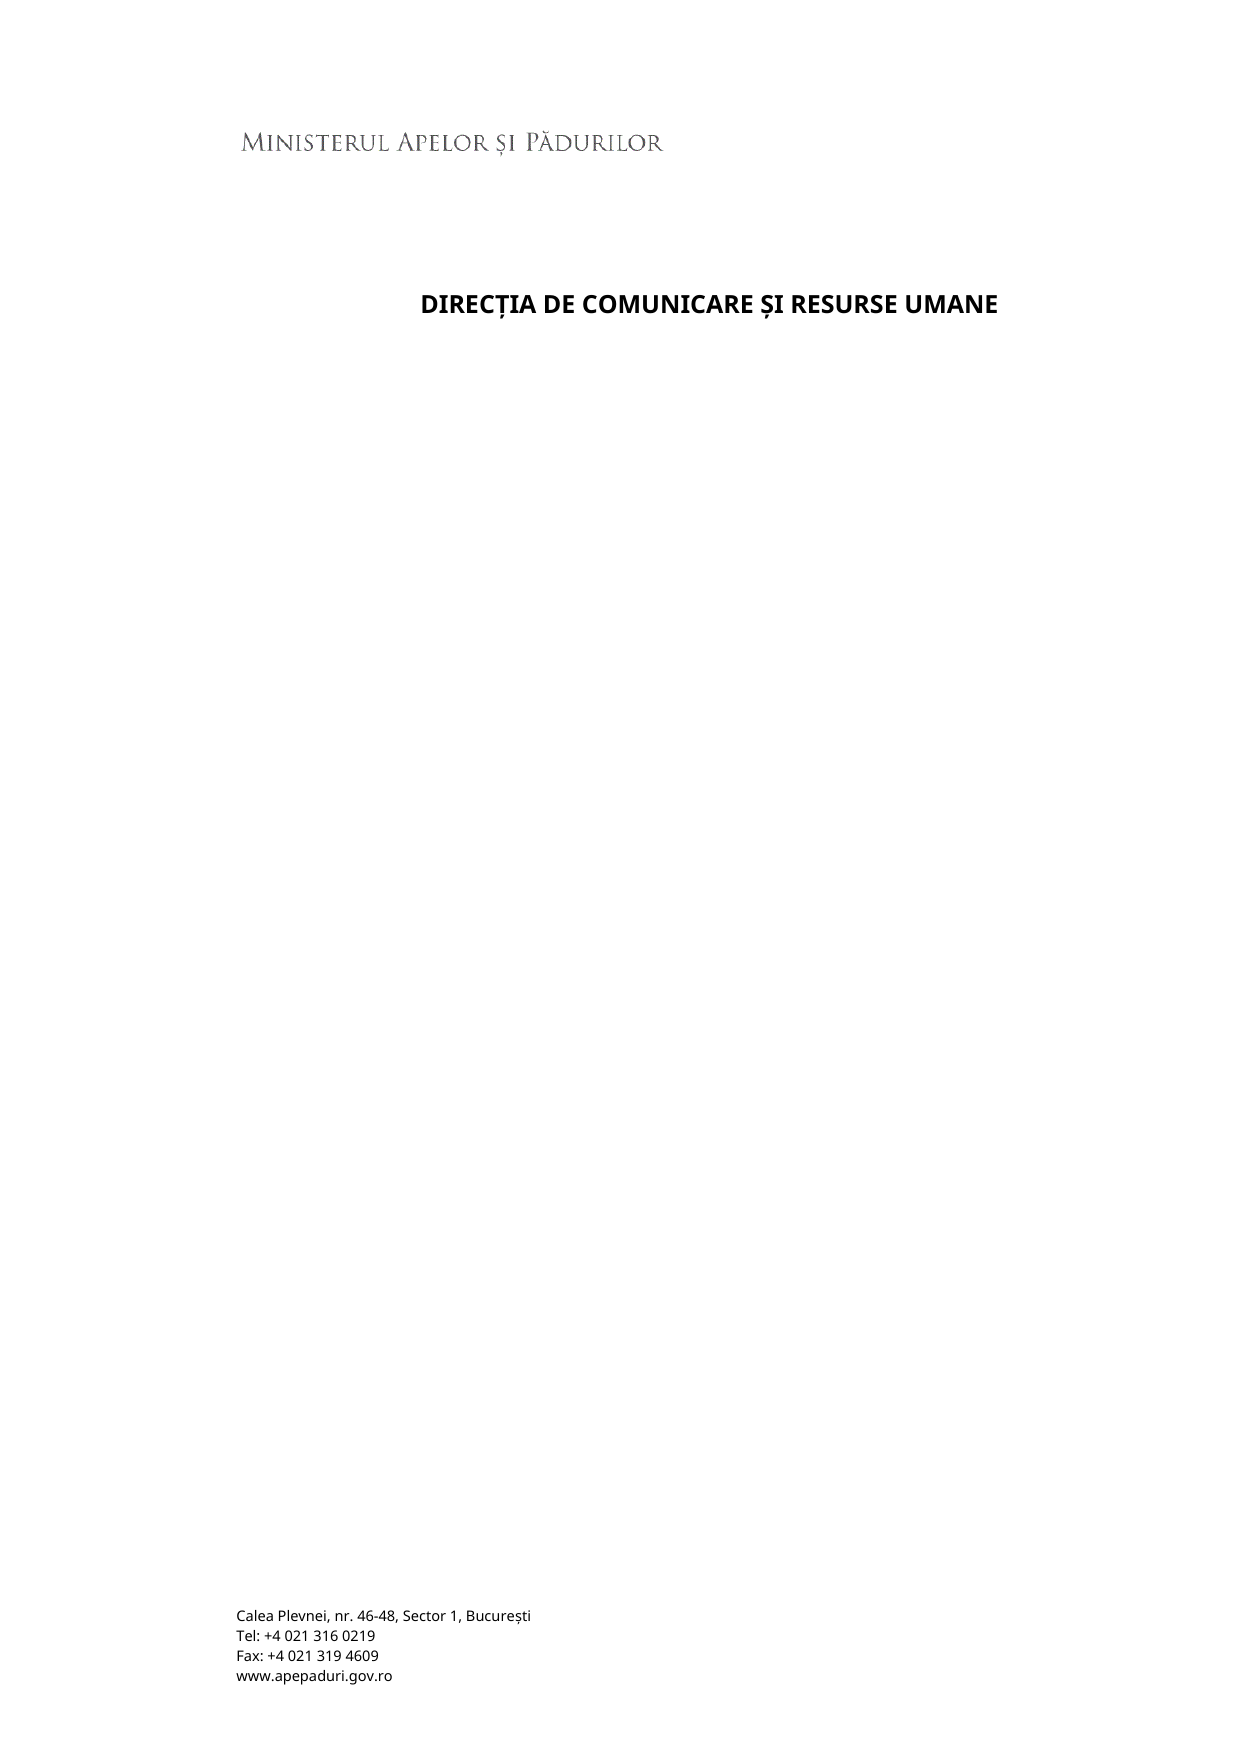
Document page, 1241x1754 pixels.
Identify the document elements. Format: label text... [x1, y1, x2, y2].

text DIRECȚIA DE COMUNICARE ȘI RESURSE UMANE [236, 286, 1182, 320]
picture [236, 84, 668, 202]
